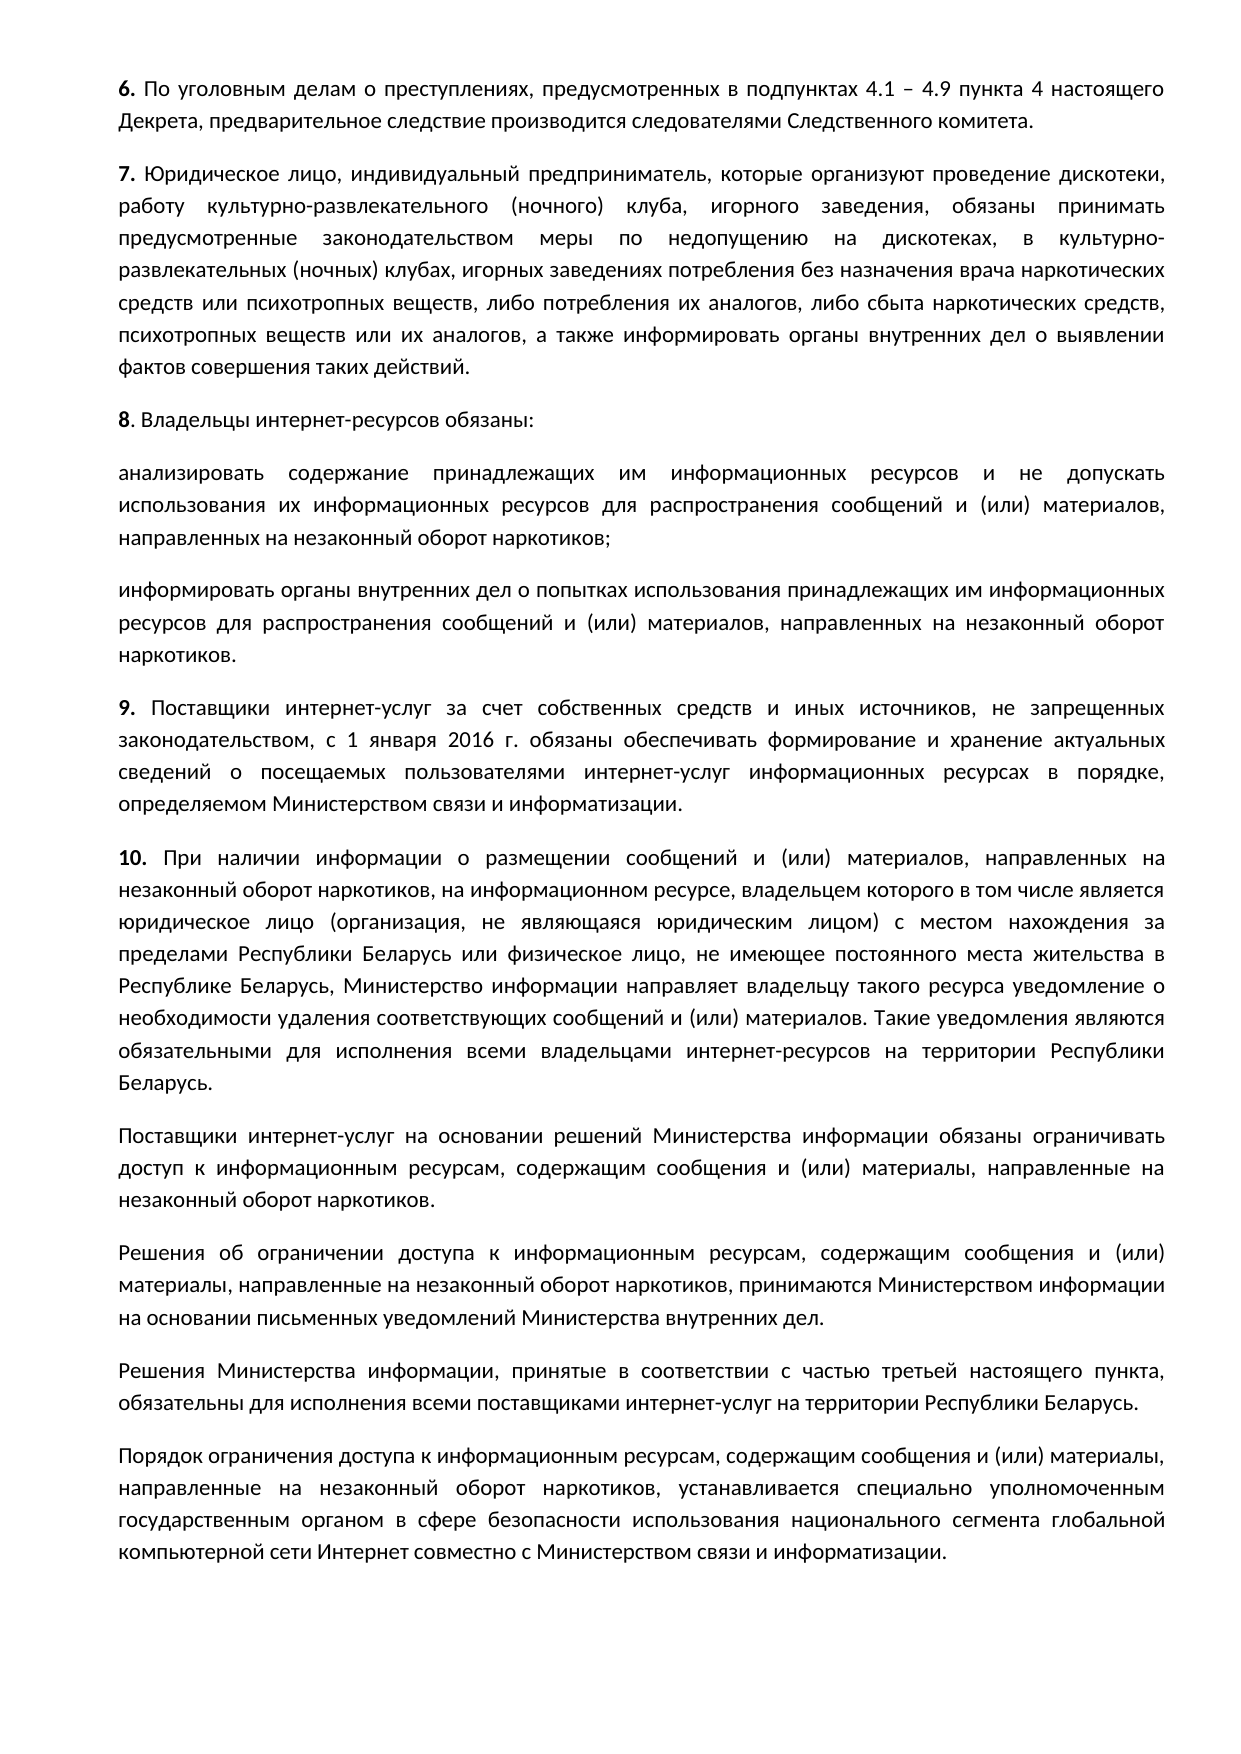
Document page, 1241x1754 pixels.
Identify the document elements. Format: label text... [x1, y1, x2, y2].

text анализировать содержание принадлежащих им информационных ресурсов и не допускать использования их информационных ресурсов для распространения сообщений и (или) материалов, направленных на незаконный оборот наркотиков; [118, 458, 1167, 551]
text 10. При наличии информации о размещении сообщений и (или) материалов, направленных на незаконный оборот наркотиков, на информационном ресурсе, владельцем которого в том числе является юридическое лицо (организация, не являющаяся юридическим лицом) с местом нахождения за пределами Республики Беларусь или физическое лицо, не имеющее постоянного места жительства в Республике Беларусь, Министерство информации направляет владельцу такого ресурса уведомление о необходимости удаления соответствующих сообщений и (или) материалов. Такие уведомления являются обязательными для исполнения всеми владельцами интернет-ресурсов на территории Республики Беларусь. [118, 843, 1167, 1096]
text Порядок ограничения доступа к информационным ресурсам, содержащим сообщения и (или) материалы, направленные на незаконный оборот наркотиков, устанавливается специально уполномоченным государственным органом в сфере безопасности использования национального сегмента глобальной компьютерной сети Интернет совместно с Министерством связи и информатизации. [118, 1441, 1167, 1566]
text 9. Поставщики интернет-услуг за счет собственных средств и иных источников, не запрещенных законодательством, с 1 января 2016 г. обязаны обеспечивать формирование и хранение актуальных сведений о посещаемых пользователями интернет-услуг информационных ресурсах в порядке, определяемом Министерством связи и информатизации. [118, 693, 1167, 818]
text 8. Владельцы интернет-ресурсов обязаны: [118, 405, 1167, 433]
text информировать органы внутренних дел о попытках использования принадлежащих им информационных ресурсов для распространения сообщений и (или) материалов, направленных на незаконный оборот наркотиков. [118, 576, 1167, 668]
text Решения об ограничении доступа к информационным ресурсам, содержащим сообщения и (или) материалы, направленные на незаконный оборот наркотиков, принимаются Министерством информации на основании письменных уведомлений Министерства внутренних дел. [118, 1238, 1167, 1331]
text 6. По уголовным делам о преступлениях, предусмотренных в подпунктах 4.1 – 4.9 пункта 4 настоящего Декрета, предварительное следствие производится следователями Следственного комитета. [118, 74, 1167, 134]
text Решения Министерства информации, принятые в соответствии с частью третьей настоящего пункта, обязательны для исполнения всеми поставщиками интернет-услуг на территории Республики Беларусь. [118, 1356, 1167, 1416]
text Поставщики интернет-услуг на основании решений Министерства информации обязаны ограничивать доступ к информационным ресурсам, содержащим сообщения и (или) материалы, направленные на незаконный оборот наркотиков. [118, 1121, 1167, 1213]
text 7. Юридическое лицо, индивидуальный предприниматель, которые организуют проведение дискотеки, работу культурно-развлекательного (ночного) клуба, игорного заведения, обязаны принимать предусмотренные законодательством меры по недопущению на дискотеках, в культурно-развлекательных (ночных) клубах, игорных заведениях потребления без назначения врача наркотических средств или психотропных веществ, либо потребления их аналогов, либо сбыта наркотических средств, психотропных веществ или их аналогов, а также информировать органы внутренних дел о выявлении фактов совершения таких действий. [118, 159, 1167, 380]
